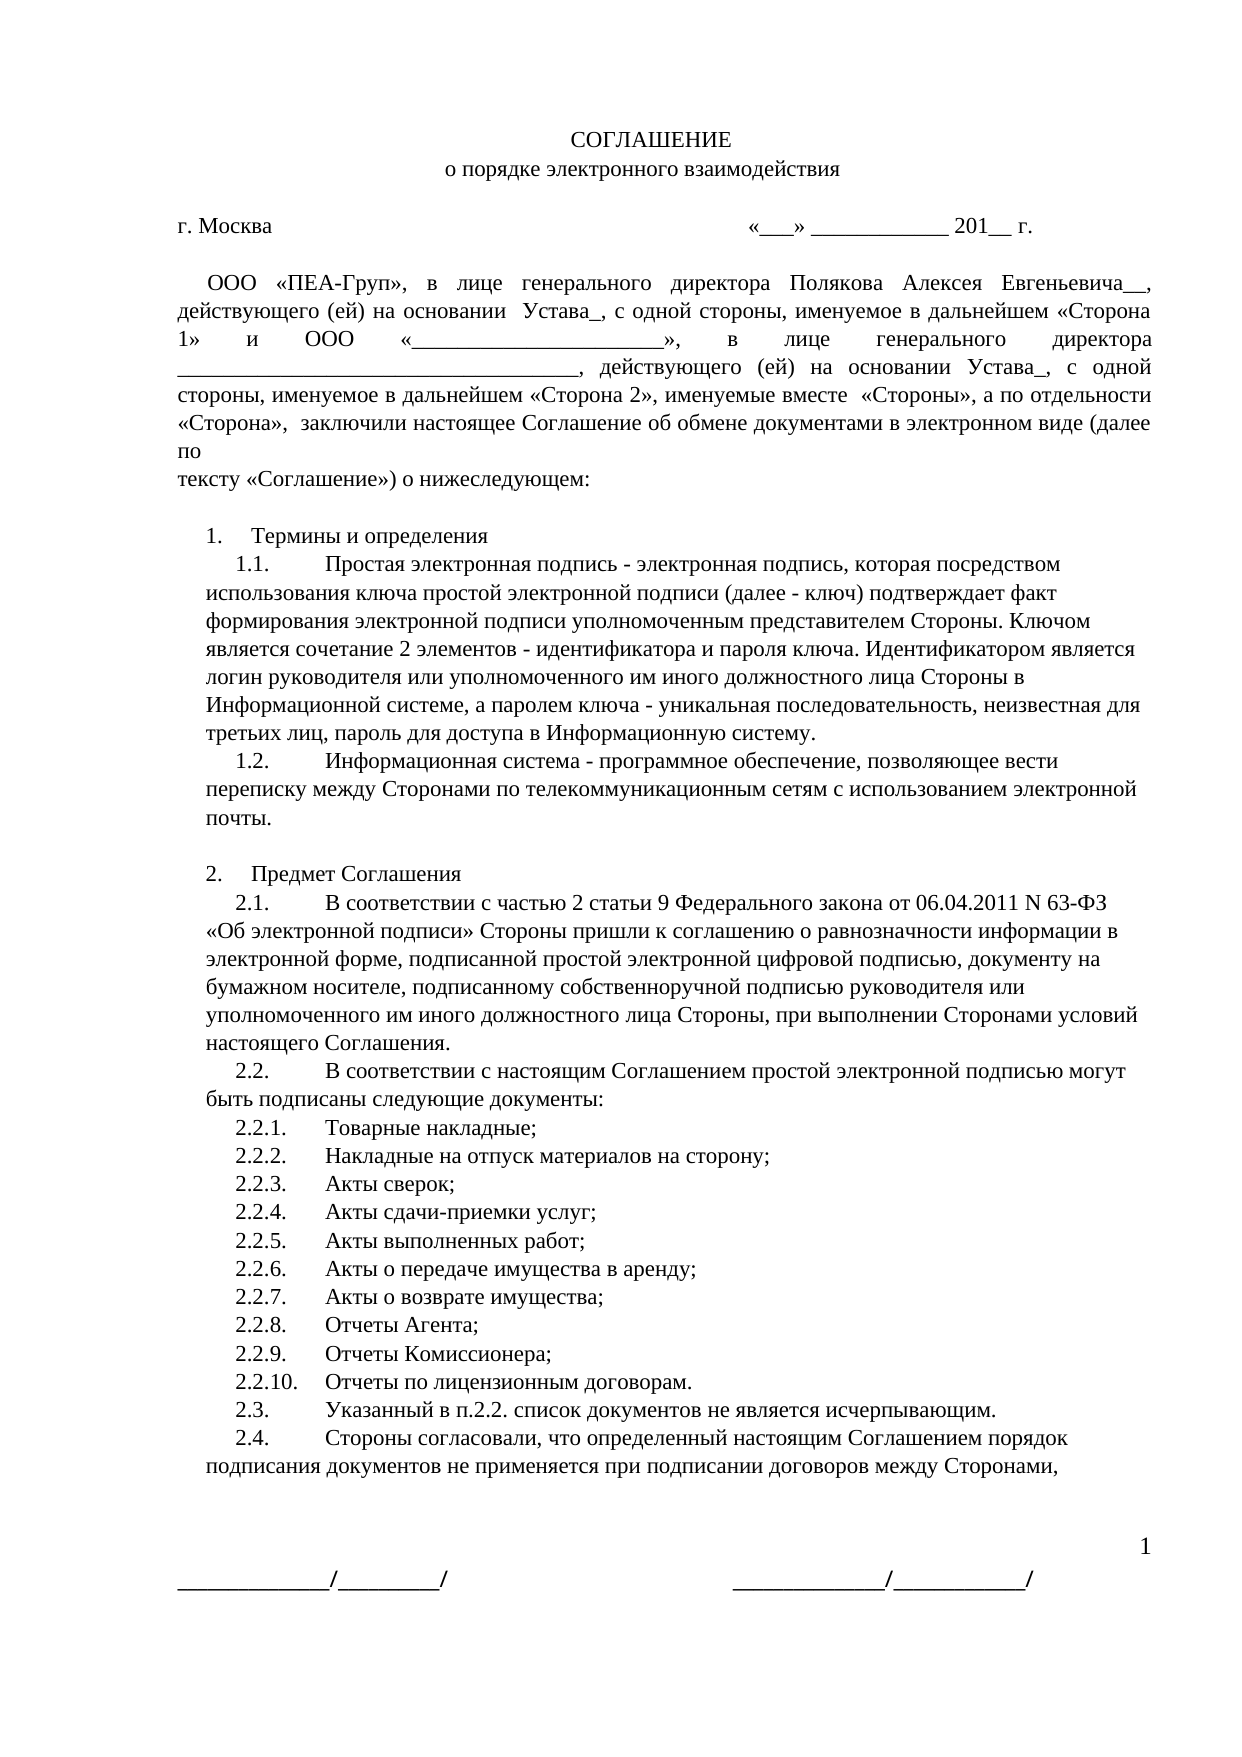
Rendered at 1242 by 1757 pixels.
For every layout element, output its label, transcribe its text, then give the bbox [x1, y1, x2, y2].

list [206, 1424, 1153, 1479]
list Отчеты по лицензионным договорам. [206, 1368, 1153, 1394]
text СОГЛАШЕНИЕ [204, 127, 1153, 153]
list Акты сдачи-приемки услуг; [206, 1198, 1153, 1225]
list Акты выполненных работ; [206, 1227, 1153, 1253]
text г. Москва «___» ____________ 201__ г. [177, 212, 1153, 238]
list Отчеты Комиссионера; [206, 1339, 1153, 1366]
list Предмет Соглашения [205, 860, 1153, 887]
text о порядке электронного взаимодействия [204, 155, 1153, 181]
list В соответствии с настоящим Соглашением простой электронной подписью могут быть подписаны следующие документы: [206, 1057, 1153, 1112]
list Товарные накладные; [206, 1114, 1153, 1140]
list Акты о возврате имущества; [206, 1283, 1153, 1309]
list Информационная система - программное обеспечение, позволяющее вести переписку между Сторонами по телекоммуникационным сетям с использованием электронной почты. [206, 747, 1153, 830]
list Акты о передаче имущества в аренду; [206, 1255, 1153, 1281]
list В соответствии с частью 2 статьи 9 Федерального закона от 06.04.2011 N 63-ФЗ «Об электронной подписи» Стороны пришли к соглашению о равнозначности информации в электронной форме, подписанной простой электронной цифровой подписью, документу на бумажном носителе, подписанному собственноручной подписью руководителя или уполномоченного им иного должностного лица Стороны, при выполнении Сторонами условий настоящего Соглашения. [206, 888, 1153, 1056]
list Указанный в п.2.2. список документов не является исчерпывающим. [206, 1396, 1153, 1422]
list Простая электронная подпись - электронная подпись, которая посредством использования ключа простой электронной подписи (далее - ключ) подтверждает факт формирования электронной подписи уполномоченным представителем Стороны. Ключом является сочетание 2 элементов - идентификатора и пароля ключа. Идентификатором является логин руководителя или уполномоченного им иного должностного лица Стороны в Информационной системе, а паролем ключа - уникальная последовательность, неизвестная для третьих лиц, пароль для доступа в Информационную систему. [206, 550, 1153, 746]
text ООО «ПЕА-Груп», в лице генерального директора Полякова Алексея Евгеньевича__, действующего (ей) на основании Устава_, с одной стороны, именуемое в дальнейшем «Сторона 1» и ООО «______________________», в лице генерального директора ___________________________________, действующего (ей) на основании Устава_, с одной стороны, именуемое в дальнейшем «Сторона 2», именуемые вместе «Стороны», а по отдельности «Сторона», заключили настоящее Соглашение об обмене документами в электронном виде (далее по [177, 268, 1153, 464]
list Накладные на отпуск материалов на сторону; [206, 1142, 1153, 1168]
list Акты сверок; [206, 1170, 1153, 1197]
list Термины и определения [205, 522, 1153, 548]
text тексту «Соглашение») о нижеследующем: [177, 466, 1153, 492]
list Отчеты Агента; [206, 1311, 1153, 1338]
